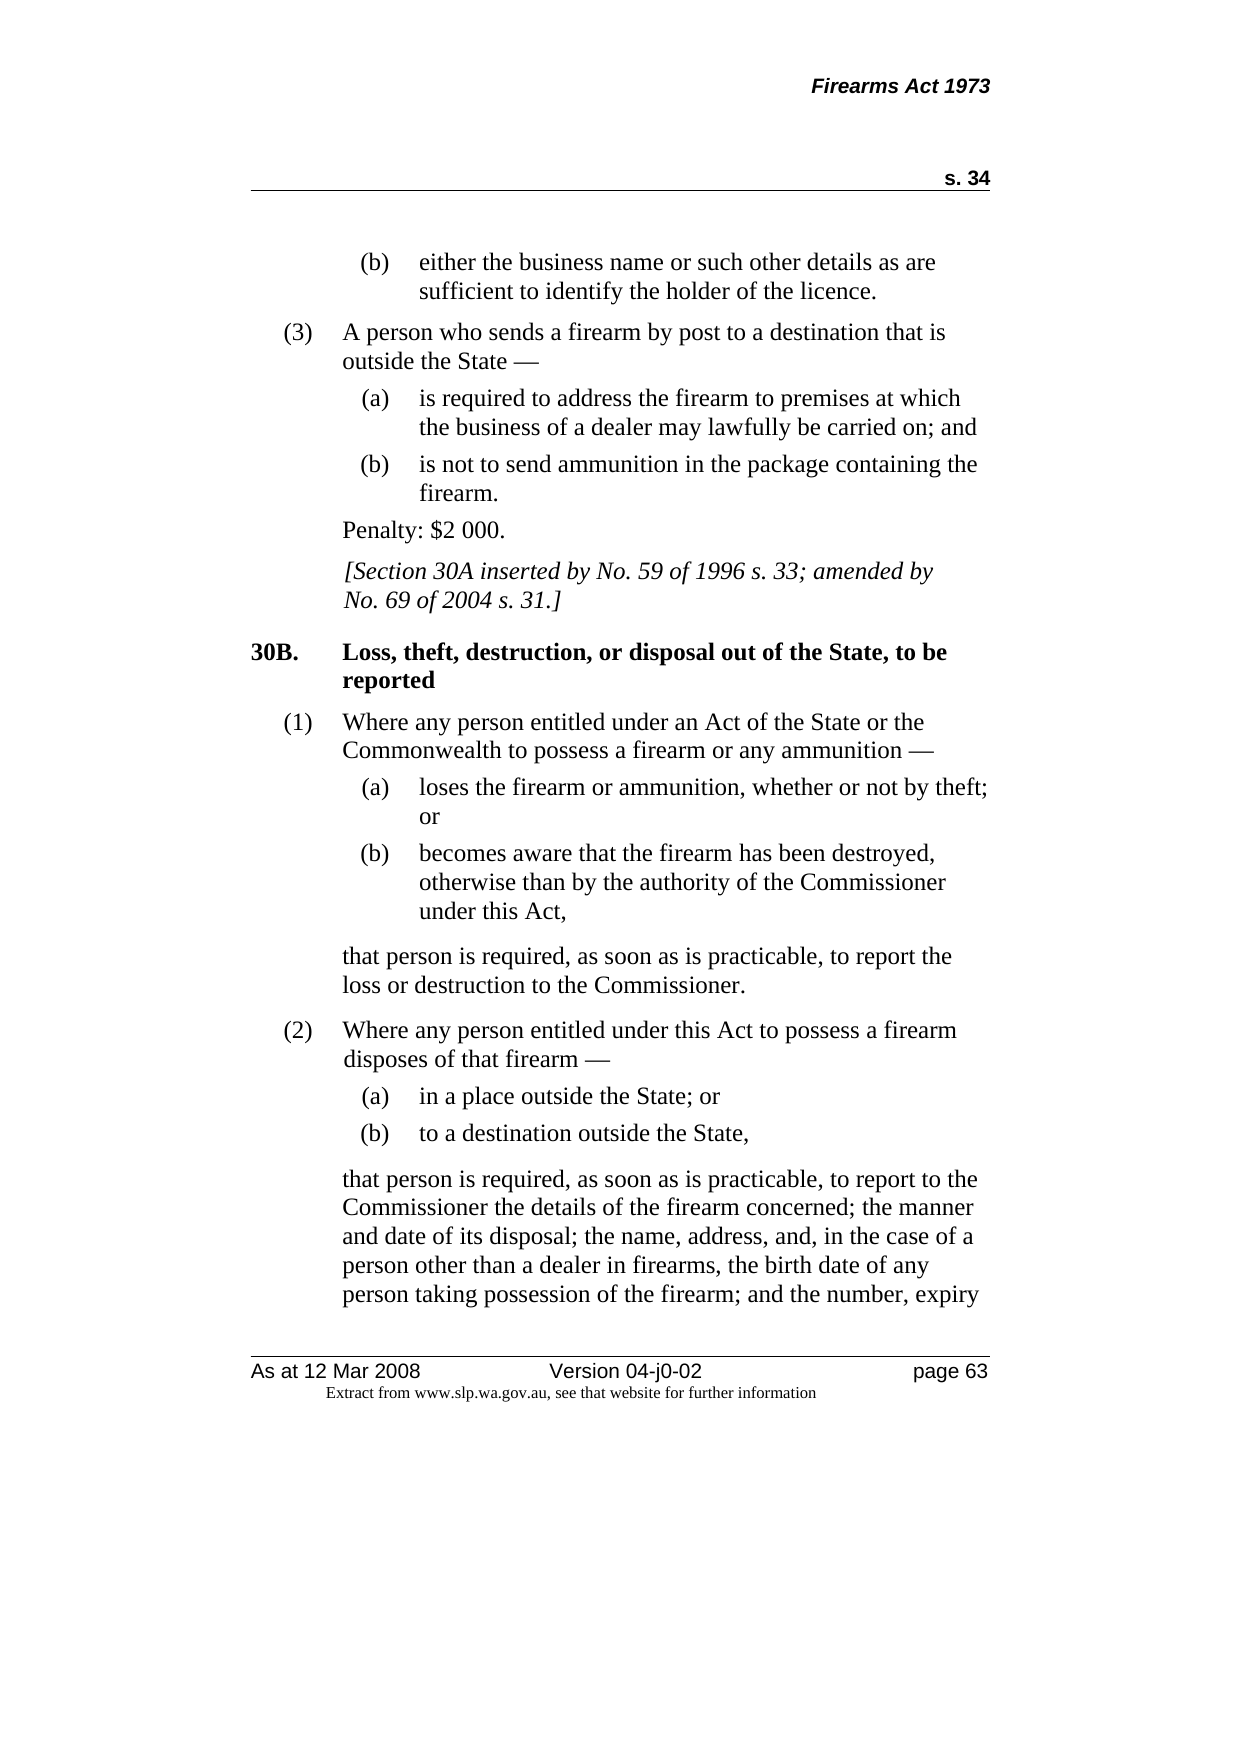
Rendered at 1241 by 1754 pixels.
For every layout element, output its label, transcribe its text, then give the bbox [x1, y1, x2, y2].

text that person is required, as soon as is practicable, to report the loss or destruction to the Commissioner. [251, 941, 990, 999]
text Penalty: $2 000. [251, 515, 990, 544]
text (a) loses the firearm or ammunition, whether or not by theft; or [251, 772, 990, 830]
text (b) becomes aware that the firearm has been destroyed, otherwise than by the authority of the Commissioner under this Act, [251, 838, 990, 924]
text (b) is not to send ammunition in the package containing the firearm. [251, 449, 990, 507]
text (2) Where any person entitled under this Act to possess a firearm disposes of that firearm — [251, 1015, 990, 1073]
text (b) either the business name or such other details as are sufficient to identify the holder of the licence. [251, 247, 990, 305]
text [Section 30A inserted by No. 59 of 1996 s. 33; amended by No. 69 of 2004 s. 31.] [251, 556, 990, 614]
text (a) is required to address the firearm to premises at which the business of a dealer may lawfully be carried on; and [251, 383, 990, 441]
text (3) A person who sends a firearm by post to a destination that is outside the State — [251, 317, 990, 375]
subtitle 30B. Loss, theft, destruction, or disposal out of the State, to be reported [251, 637, 990, 694]
text (a) in a place outside the State; or [251, 1081, 990, 1110]
text (1) Where any person entitled under an Act of the State or the Commonwealth to possess a firearm or any ammunition — [251, 707, 990, 764]
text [251, 1164, 990, 1307]
text (b) to a destination outside the State, [251, 1118, 990, 1147]
